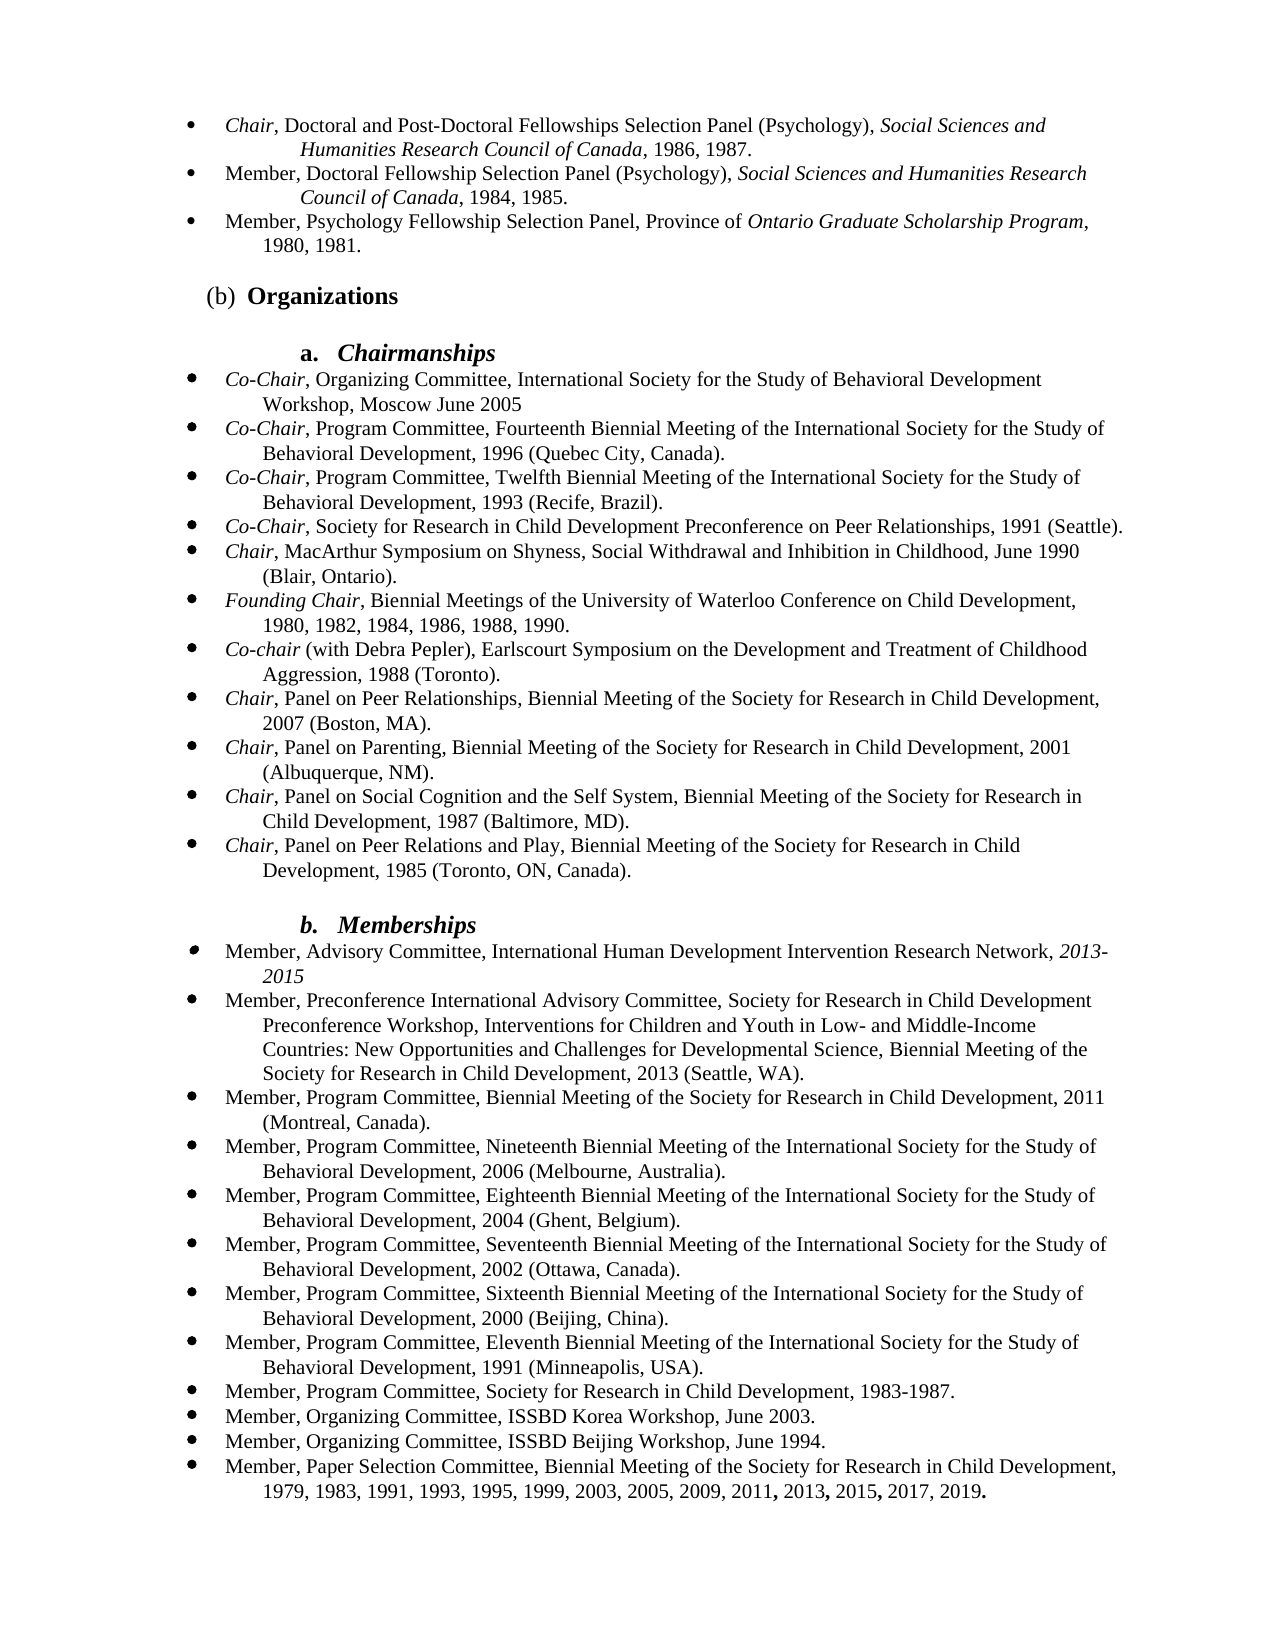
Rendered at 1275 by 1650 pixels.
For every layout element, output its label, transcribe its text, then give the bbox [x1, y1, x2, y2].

list Chair, Doctoral and Post-Doctoral Fellowships Selection Panel (Psychology), Social Sciences and Humanities Research Council of , 1986, 1987. [187, 112, 1126, 161]
list Member, Program Committee, Society for Research in , 1983-1987. [187, 1379, 1127, 1404]
list Chair, MacArthur Symposium on Shyness, Social Withdrawal and Inhibition in Childhood, June 1990 (). [187, 539, 1127, 588]
list Memberships [300, 910, 1126, 939]
list Co-Chair, Organizing Committee, International Society for the Study of Behavioral Development Workshop, Moscow June 2005 [187, 367, 1127, 416]
list Member, Program Committee, Eighteenth Biennial Meeting of the International Society for the Study of Behavioral Development, 2004 (). [187, 1183, 1127, 1232]
list Chairmanships [300, 338, 1126, 367]
list Co-chair (with Debra Pepler), Earlscourt Symposium on the Development and Treatment of Childhood Aggression, 1988 (). [187, 637, 1127, 686]
list Member, Advisory Committee, International Human Development Intervention Research Network, 2013-2015 [187, 939, 1127, 988]
list Co-Chair, Program Committee, Twelfth Biennial Meeting of the International Society for the Study of Behavioral Development, 1993 (). [187, 465, 1127, 514]
list Founding Chair, Biennial Meetings of the Conference on Child Development, 1980, 1982, 1984, 1986, 1988, 1990. [187, 588, 1127, 637]
list Member, Preconference International Advisory Committee, Society for Research in Child Development Preconference Workshop, Interventions for Children and Youth in Low- and Middle-Income Countries: New Opportunities and Challenges for Developmental Science, Biennial Meeting of the Society for Research in Child Development, 2013 (Seattle, WA). [187, 988, 1127, 1085]
list Co-Chair, Society for Research in Child Development Preconference on Peer Relationships, 1991 (). [187, 514, 1127, 539]
list Member, Organizing Committee, ISSBD Workshop, June 2003. [187, 1404, 1127, 1429]
list Chair, Panel on Social Cognition and the Self System, Biennial Meeting of the Society for Research in Child Development, 1987 (Baltimore, MD). [187, 784, 1127, 833]
list Member, Program Committee, Eleventh Biennial Meeting of the International Society for the Study of Behavioral Development, 1991 (). [187, 1330, 1127, 1379]
list Member, Program Committee, Biennial Meeting of the Society for Research in Child Development, 2011 (Montreal, Canada). [187, 1085, 1127, 1134]
list Member, Program Committee, Seventeenth Biennial Meeting of the International Society for the Study of Behavioral Development, 2002 (). [187, 1232, 1127, 1281]
list Member, Program Committee, Sixteenth Biennial Meeting of the International Society for the Study of Behavioral Development, 2000 (). [187, 1281, 1127, 1330]
list Chair, Panel on Peer Relations and Play, Biennial Meeting of the Society for Research in , 1985 (Toronto, ON, Canada). [187, 833, 1127, 882]
list Member, Paper Selection Committee, Biennial Meeting of the Society for Research in Child Development, 1979, 1983, 1991, 1993, 1995, 1999, 2003, 2005, 2009, 2011, 2013, 2015, 2017, 2019. [187, 1454, 1127, 1503]
list Member, Psychology Fellowship Selection Panel, Province of Graduate Scholarship Program, 1980, 1981. [187, 209, 1126, 257]
list Organizations [206, 281, 1126, 310]
list Member, Program Committee, Nineteenth Biennial Meeting of the International Society for the Study of Behavioral Development, 2006 (). [187, 1134, 1127, 1183]
list Member, Doctoral Fellowship Selection Panel (Psychology), Social Sciences and Humanities Research Council of , 1984, 1985. [187, 161, 1126, 209]
list Chair, Panel on Peer Relationships, Biennial Meeting of the Society for Research in , 2007 (). [187, 686, 1127, 735]
list Chair, Panel on Parenting, Biennial Meeting of the Society for Research in , 2001 (). [187, 735, 1127, 784]
list Co-Chair, Program Committee, Fourteenth Biennial Meeting of the International Society for the Study of Behavioral Development, 1996 (). [187, 416, 1127, 465]
list Member, Organizing Committee, ISSBD Workshop, June 1994. [187, 1429, 1127, 1454]
